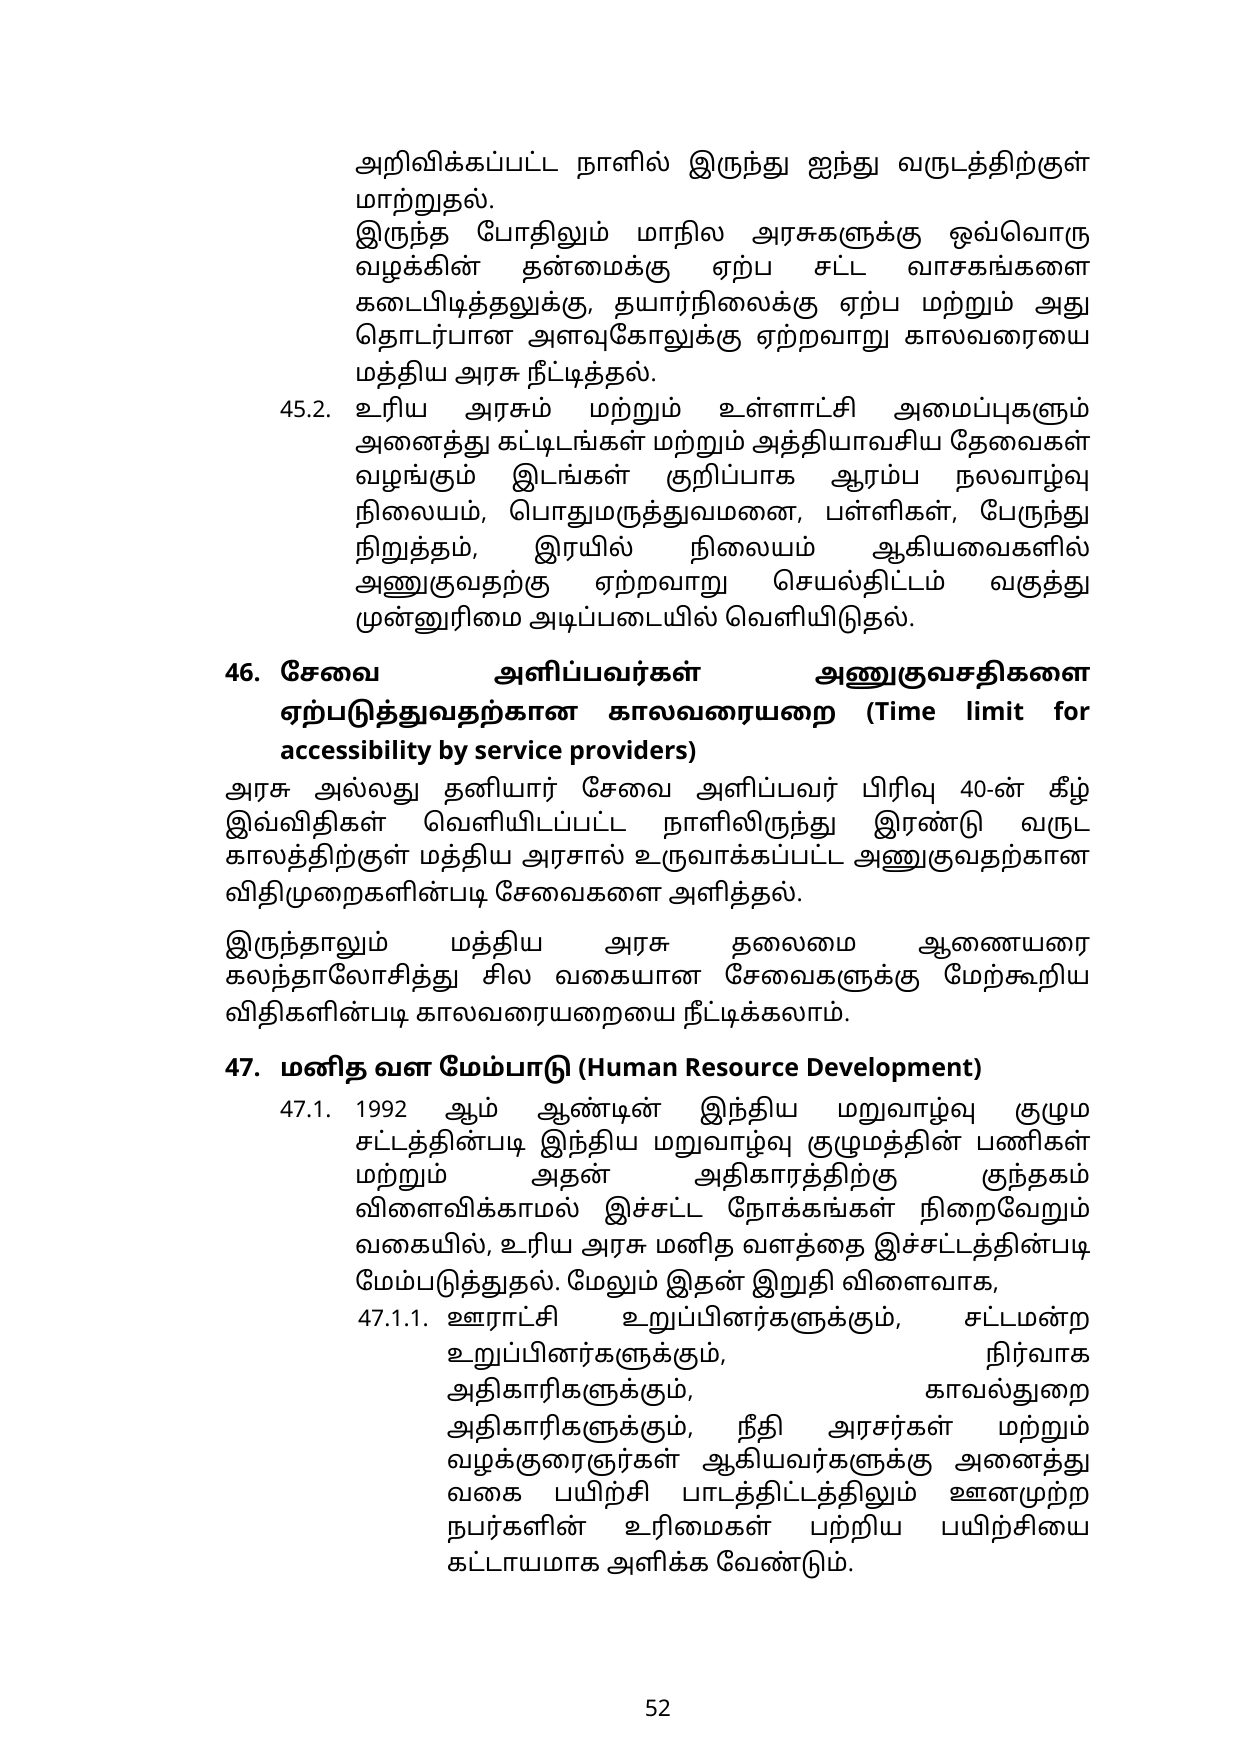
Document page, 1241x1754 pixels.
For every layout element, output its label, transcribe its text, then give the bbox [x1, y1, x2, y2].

subtitle சேவை அளிப்பவர்கள் அணுகுவசதிகளை ஏற்படுத்துவதற்கான காலவரையறை (Time limit for accessibility by service providers) [225, 655, 1090, 767]
list ஊராட்சி உறுப்பினர்களுக்கும், சட்டமன்ற உறுப்பினர்களுக்கும், நிர்வாக அதிகாரிகளுக்கும், காவல்துறை அதிகாரிகளுக்கும், நீதி அரசர்கள் மற்றும் வழக்குரைஞர்கள் ஆகியவர்களுக்கு அனைத்து வகை பயிற்சி பாடத்திட்டத்திலும் ஊனமுற்ற நபர்களின் உரிமைகள் பற்றிய பயிற்சியை கட்டாயமாக அளிக்க வேண்டும். [358, 1302, 1090, 1581]
list உரிய அரசும் மற்றும் உள்ளாட்சி அமைப்புகளும் அனைத்து கட்டிடங்கள் மற்றும் அத்தியாவசிய தேவைகள் வழங்கும் இடங்கள் குறிப்பாக ஆரம்ப நலவாழ்வு நிலையம், பொதுமருத்துவமனை, பள்ளிகள், பேருந்து நிறுத்தம், இரயில் நிலையம் ஆகியவைகளில் அணுகுவதற்கு ஏற்றவாறு செயல்திட்டம் வகுத்து முன்னுரிமை அடிப்படையில் வெளியிடுதல். [280, 393, 1090, 636]
list 1992 ஆம் ஆண்டின் இந்திய மறுவாழ்வு குழும சட்டத்தின்படி இந்திய மறுவாழ்வு குழுமத்தின் பணிகள் மற்றும் அதன் அதிகாரத்திற்கு குந்தகம் விளைவிக்காமல் இச்சட்ட நோக்கங்கள் நிறைவேறும் வகையில், உரிய அரசு மனித வளத்தை இச்சட்டத்தின்படி மேம்படுத்துதல். மேலும் இதன் இறுதி விளைவாக, [280, 1093, 1090, 1299]
text இருந்தாலும் மத்திய அரசு தலைமை ஆணையரை கலந்தாலோசித்து சில வகையான சேவைகளுக்கு மேற்கூறிய விதிகளின்படி காலவரையறையை நீட்டிக்கலாம். [225, 929, 1090, 1030]
text அரசு அல்லது தனியார் சேவை அளிப்பவர் பிரிவு 40-ன் கீழ் இவ்விதிகள் வெளியிடப்பட்ட நாளிலிருந்து இரண்டு வருட காலத்திற்குள் மத்திய அரசால் உருவாக்கப்பட்ட அணுகுவதற்கான விதிமுறைகளின்படி சேவைகளை அளித்தல். [225, 773, 1090, 910]
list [280, 150, 1090, 217]
subtitle மனித வள மேம்பாடு (Human Resource Development) [225, 1049, 1090, 1086]
list இருந்த போதிலும் மாநில அரசுகளுக்கு ஒவ்வொரு வழக்கின் தன்மைக்கு ஏற்ப சட்ட வாசகங்களை கடைபிடித்தலுக்கு, தயார்நிலைக்கு ஏற்ப மற்றும் அது தொடர்பான அளவுகோலுக்கு ஏற்றவாறு காலவரையை மத்திய அரசு நீட்டித்தல். [355, 220, 1090, 390]
